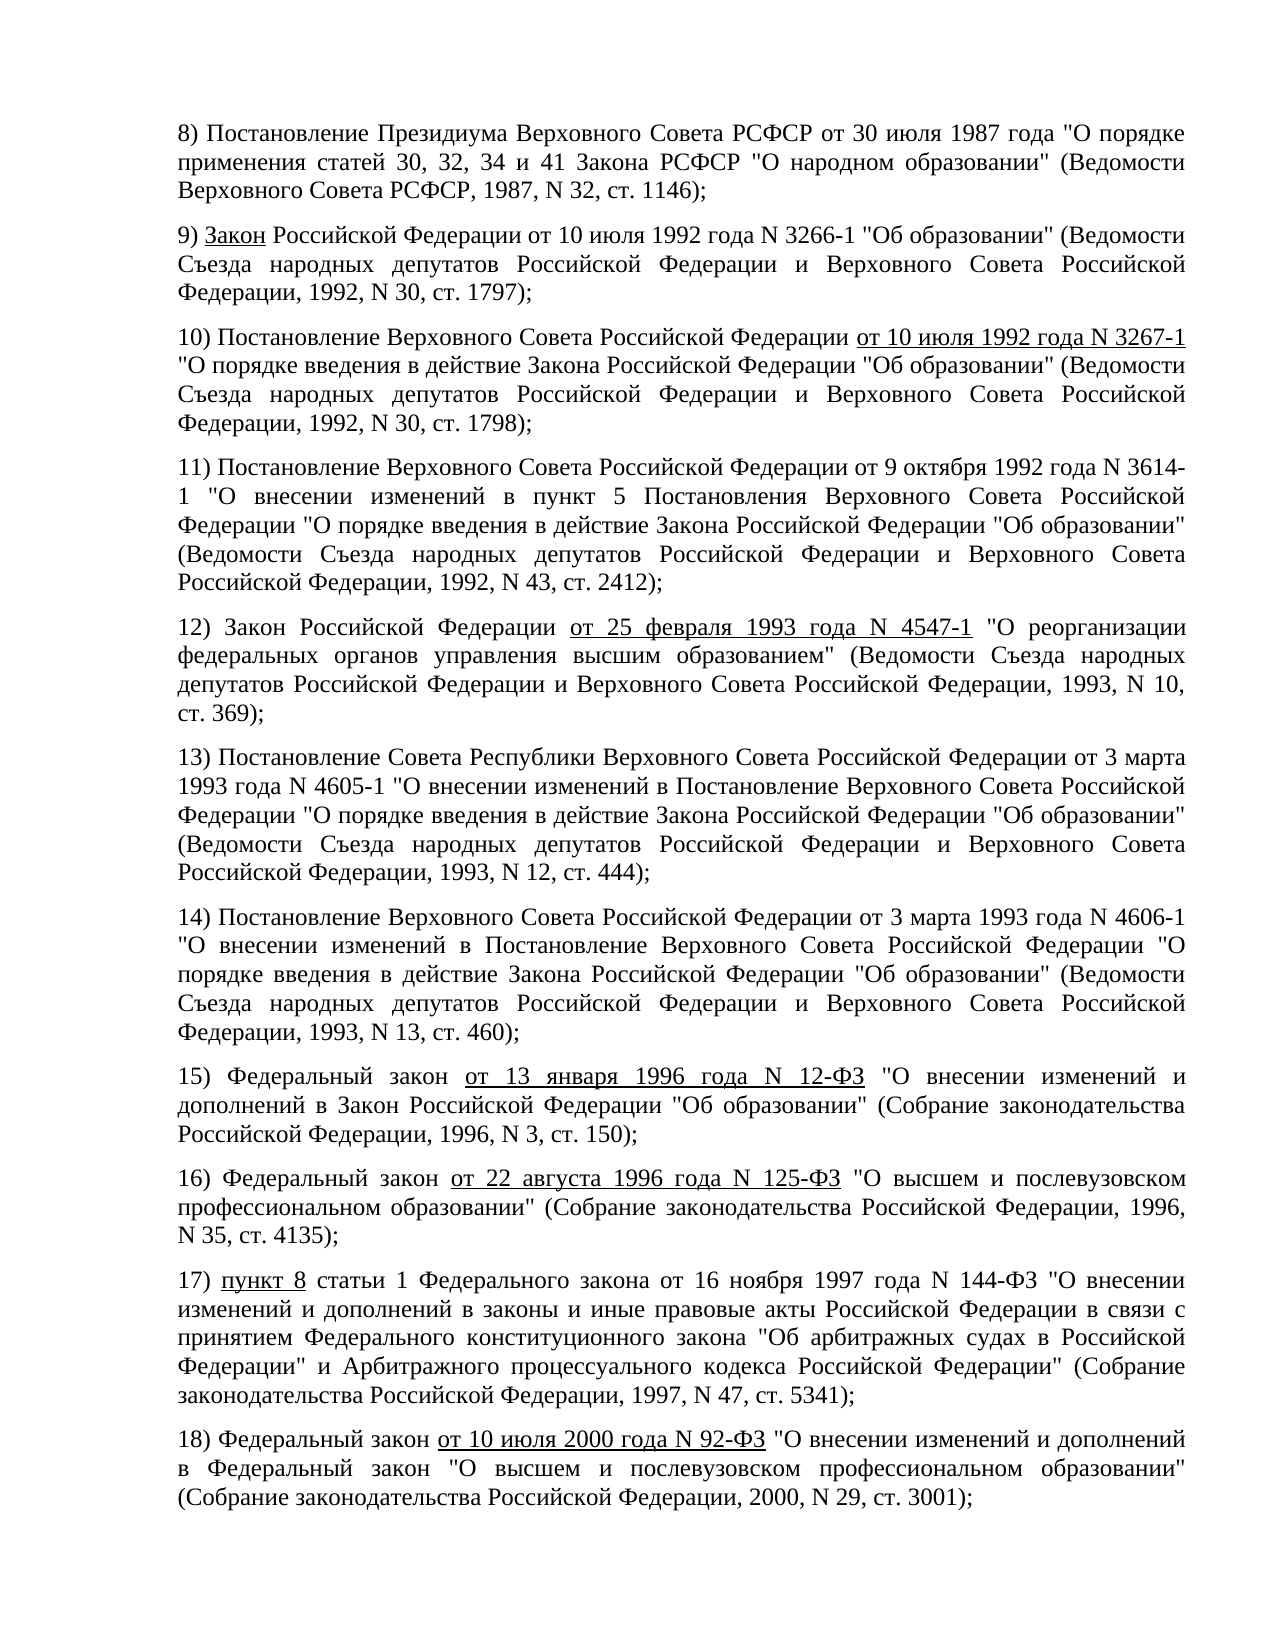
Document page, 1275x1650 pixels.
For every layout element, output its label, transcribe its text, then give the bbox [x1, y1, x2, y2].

text 11) Постановление Верховного Совета Российской Федерации от 9 октября 1992 года N 3614-1 "О внесении изменений в пункт 5 Постановления Верховного Совета Российской Федерации "О порядке введения в действие Закона Российской Федерации "Об образовании" (Ведомости Съезда народных депутатов Российской Федерации и Верховного Совета Российской Федерации, 1992, N 43, ст. 2412); [177, 452, 1186, 596]
text 12) Закон Российской Федерации от 25 февраля 1993 года N 4547-1 "О реорганизации федеральных органов управления высшим образованием" (Ведомости Съезда народных депутатов Российской Федерации и Верховного Совета Российской Федерации, 1993, N 10, ст. 369); [177, 612, 1186, 727]
text 18) Федеральный закон от 10 июля 2000 года N 92-ФЗ "О внесении изменений и дополнений в Федеральный закон "О высшем и послевузовском профессиональном образовании" (Собрание законодательства Российской Федерации, 2000, N 29, ст. 3001); [177, 1424, 1186, 1511]
text 16) Федеральный закон от 22 августа 1996 года N 125-ФЗ "О высшем и послевузовском профессиональном образовании" (Собрание законодательства Российской Федерации, 1996, N 35, ст. 4135); [177, 1163, 1186, 1249]
text 14) Постановление Верховного Совета Российской Федерации от 3 марта 1993 года N 4606-1 "О внесении изменений в Постановление Верховного Совета Российской Федерации "О порядке введения в действие Закона Российской Федерации "Об образовании" (Ведомости Съезда народных депутатов Российской Федерации и Верховного Совета Российской Федерации, 1993, N 13, ст. 460); [177, 902, 1186, 1046]
text 8) Постановление Президиума Верховного Совета РСФСР от 30 июля 1987 года "О порядке применения статей 30, 32, 34 и 41 Закона РСФСР "О народном образовании" (Ведомости Верховного Совета РСФСР, 1987, N 32, ст. 1146); [177, 118, 1186, 204]
text 10) Постановление Верховного Совета Российской Федерации от 10 июля 1992 года N 3267-1 "О порядке введения в действие Закона Российской Федерации "Об образовании" (Ведомости Съезда народных депутатов Российской Федерации и Верховного Совета Российской Федерации, 1992, N 30, ст. 1798); [177, 322, 1186, 437]
text 13) Постановление Совета Республики Верховного Совета Российской Федерации от 3 марта 1993 года N 4605-1 "О внесении изменений в Постановление Верховного Совета Российской Федерации "О порядке введения в действие Закона Российской Федерации "Об образовании" (Ведомости Съезда народных депутатов Российской Федерации и Верховного Совета Российской Федерации, 1993, N 12, ст. 444); [177, 742, 1186, 886]
text 15) Федеральный закон от 13 января 1996 года N 12-ФЗ "О внесении изменений и дополнений в Закон Российской Федерации "Об образовании" (Собрание законодательства Российской Федерации, 1996, N 3, ст. 150); [177, 1061, 1186, 1147]
text 9) Закон Российской Федерации от 10 июля 1992 года N 3266-1 "Об образовании" (Ведомости Съезда народных депутатов Российской Федерации и Верховного Совета Российской Федерации, 1992, N 30, ст. 1797); [177, 220, 1186, 306]
text 17) пункт 8 статьи 1 Федерального закона от 16 ноября 1997 года N 144-ФЗ "О внесении изменений и дополнений в законы и иные правовые акты Российской Федерации в связи с принятием Федерального конституционного закона "Об арбитражных судах в Российской Федерации" и Арбитражного процессуального кодекса Российской Федерации" (Собрание законодательства Российской Федерации, 1997, N 47, ст. 5341); [177, 1265, 1186, 1409]
